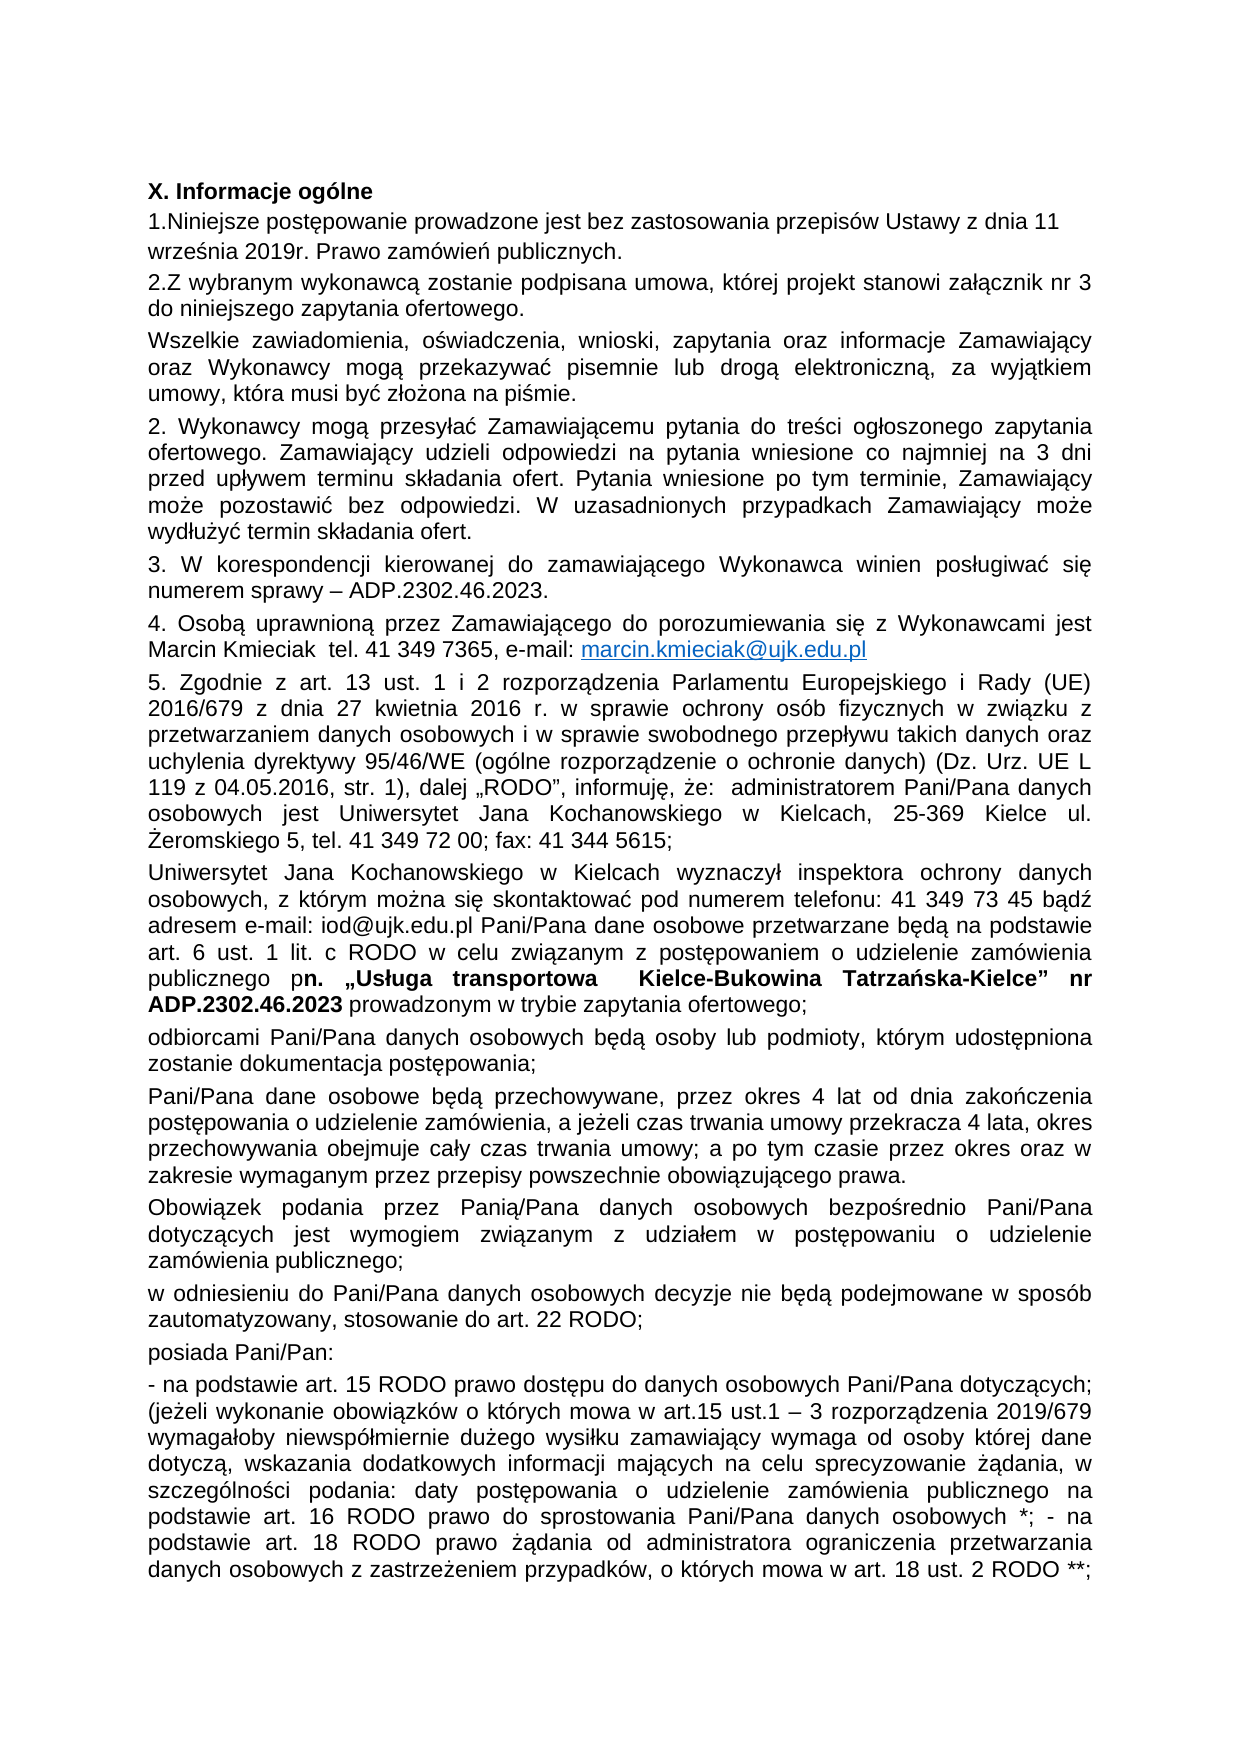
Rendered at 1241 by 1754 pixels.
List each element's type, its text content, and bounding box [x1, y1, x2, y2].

text X. Informacje ogólne [148, 178, 1093, 204]
text 4. Osobą uprawnioną przez Zamawiającego do porozumiewania się z Wykonawcami jest Marcin Kmieciak tel. 41 349 7365, e-mail: marcin.kmieciak@ujk.edu.pl [148, 610, 1093, 662]
text Uniwersytet Jana Kochanowskiego w Kielcach wyznaczył inspektora ochrony danych osobowych, z którym można się skontaktować pod numerem telefonu: 41 349 73 45 bądź adresem e-mail: iod@ujk.edu.pl Pani/Pana dane osobowe przetwarzane będą na podstawie art. 6 ust. 1 lit. c RODO w celu związanym z postępowaniem o udzielenie zamówienia publicznego pn. „Usługa transportowa Kielce-Bukowina Tatrzańska-Kielce” nr ADP.2302.46.2023 prowadzonym w trybie zapytania ofertowego; [148, 859, 1093, 1017]
text Pani/Pana dane osobowe będą przechowywane, przez okres 4 lat od dnia zakończenia postępowania o udzielenie zamówienia, a jeżeli czas trwania umowy przekracza 4 lata, okres przechowywania obejmuje cały czas trwania umowy; a po tym czasie przez okres oraz w zakresie wymaganym przez przepisy powszechnie obowiązującego prawa. [148, 1083, 1093, 1188]
text w odniesieniu do Pani/Pana danych osobowych decyzje nie będą podejmowane w sposób zautomatyzowany, stosowanie do art. 22 RODO; [148, 1280, 1093, 1332]
text odbiorcami Pani/Pana danych osobowych będą osoby lub podmioty, którym udostępniona zostanie dokumentacja postępowania; [148, 1024, 1093, 1076]
text posiada Pani/Pan: [148, 1339, 1093, 1365]
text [148, 1371, 1093, 1582]
text 1.Niniejsze postępowanie prowadzone jest bez zastosowania przepisów Ustawy z dnia 11 września 2019r. Prawo zamówień publicznych. [148, 208, 1093, 264]
text 2.Z wybranym wykonawcą zostanie podpisana umowa, której projekt stanowi załącznik nr 3 do niniejszego zapytania ofertowego. [148, 268, 1093, 321]
text Obowiązek podania przez Panią/Pana danych osobowych bezpośrednio Pani/Pana dotyczących jest wymogiem związanym z udziałem w postępowaniu o udzielenie zamówienia publicznego; [148, 1194, 1093, 1273]
text 5. Zgodnie z art. 13 ust. 1 i 2 rozporządzenia Parlamentu Europejskiego i Rady (UE) 2016/679 z dnia 27 kwietnia 2016 r. w sprawie ochrony osób fizycznych w związku z przetwarzaniem danych osobowych i w sprawie swobodnego przepływu takich danych oraz uchylenia dyrektywy 95/46/WE (ogólne rozporządzenie o ochronie danych) (Dz. Urz. UE L 119 z 04.05.2016, str. 1), dalej „RODO”, informuję, że: administratorem Pani/Pana danych osobowych jest Uniwersytet Jana Kochanowskiego w Kielcach, 25-369 Kielce ul. Żeromskiego 5, tel. 41 349 72 00; fax: 41 344 5615; [148, 669, 1093, 853]
text Wszelkie zawiadomienia, oświadczenia, wnioski, zapytania oraz informacje Zamawiający oraz Wykonawcy mogą przekazywać pisemnie lub drogą elektroniczną, za wyjątkiem umowy, która musi być złożona na piśmie. [148, 327, 1093, 406]
text 3. W korespondencji kierowanej do zamawiającego Wykonawca winien posługiwać się numerem sprawy – ADP.2302.46.2023. [148, 551, 1093, 603]
text 2. Wykonawcy mogą przesyłać Zamawiającemu pytania do treści ogłoszonego zapytania ofertowego. Zamawiający udzieli odpowiedzi na pytania wniesione co najmniej na 3 dni przed upływem terminu składania ofert. Pytania wniesione po tym terminie, Zamawiający może pozostawić bez odpowiedzi. W uzasadnionych przypadkach Zamawiający może wydłużyć termin składania ofert. [148, 413, 1093, 544]
